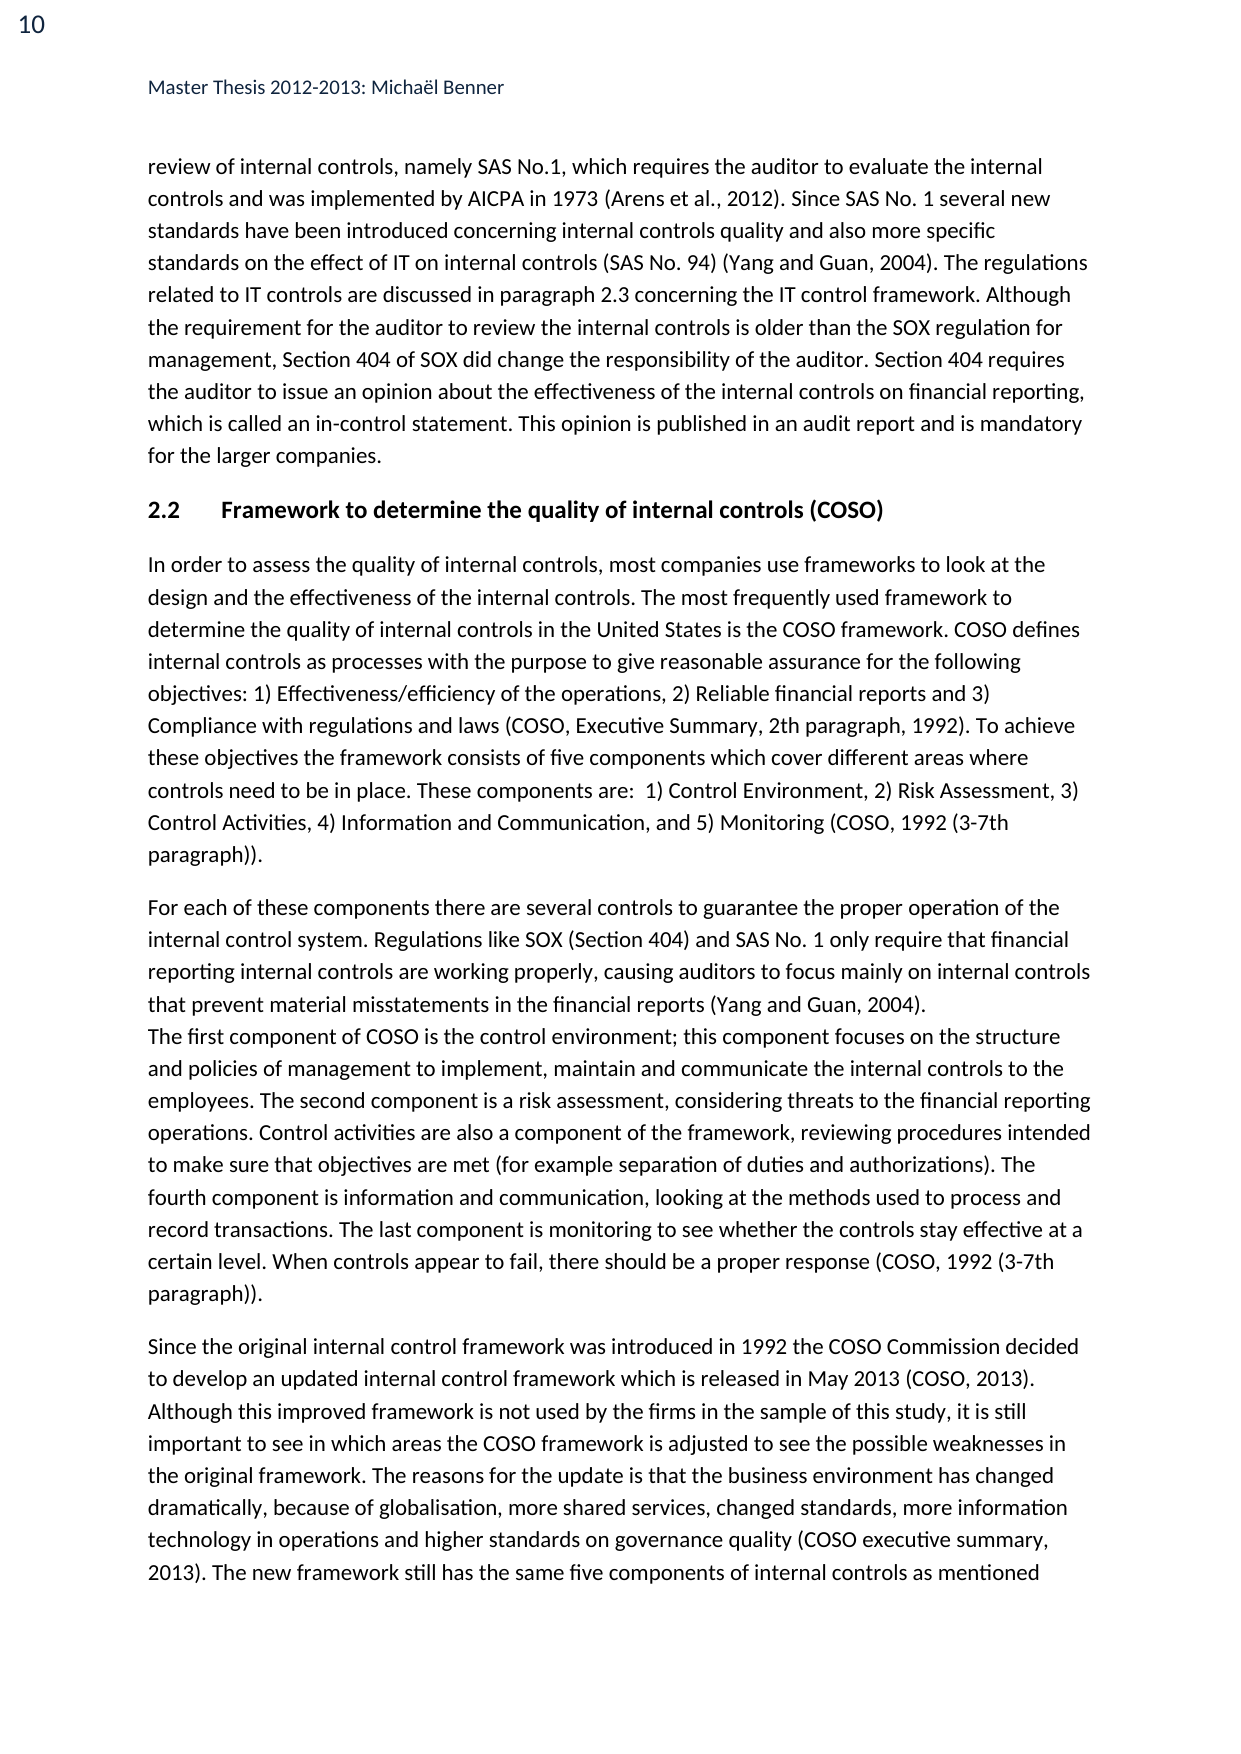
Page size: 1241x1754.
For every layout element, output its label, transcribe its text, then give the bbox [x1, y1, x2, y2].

text For each of these components there are several controls to guarantee the proper operation of the internal control system. Regulations like SOX (Section 404) and SAS No. 1 only require that financial reporting internal controls are working properly, causing auditors to focus mainly on internal controls that prevent material misstatements in the financial reports (Yang and Guan, 2004). The first component of COSO is the control environment; this component focuses on the structure and policies of management to implement, maintain and communicate the internal controls to the employees. The second component is a risk assessment, considering threats to the financial reporting operations. Control activities are also a component of the framework, reviewing procedures intended to make sure that objectives are met (for example separation of duties and authorizations). The fourth component is information and communication, looking at the methods used to process and record transactions. The last component is monitoring to see whether the controls stay effective at a certain level. When controls appear to fail, there should be a proper response (COSO, 1992 (3-7th paragraph)). [148, 893, 1092, 1307]
text In order to assess the quality of internal controls, most companies use frameworks to look at the design and the effectiveness of the internal controls. The most frequently used framework to determine the quality of internal controls in the United States is the COSO framework. COSO defines internal controls as processes with the purpose to give reasonable assurance for the following objectives: 1) Effectiveness/efficiency of the operations, 2) Reliable financial reports and 3) Compliance with regulations and laws (COSO, Executive Summary, 2th paragraph, 1992). To achieve these objectives the framework consists of five components which cover different areas where controls need to be in place. These components are: 1) Control Environment, 2) Risk Assessment, 3) Control Activities, 4) Information and Communication, and 5) Monitoring (COSO, 1992 (3-7th paragraph)). [148, 550, 1092, 868]
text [148, 152, 1092, 469]
subtitle Framework to determine the quality of internal controls (COSO) [148, 494, 1092, 525]
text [148, 1332, 1092, 1586]
